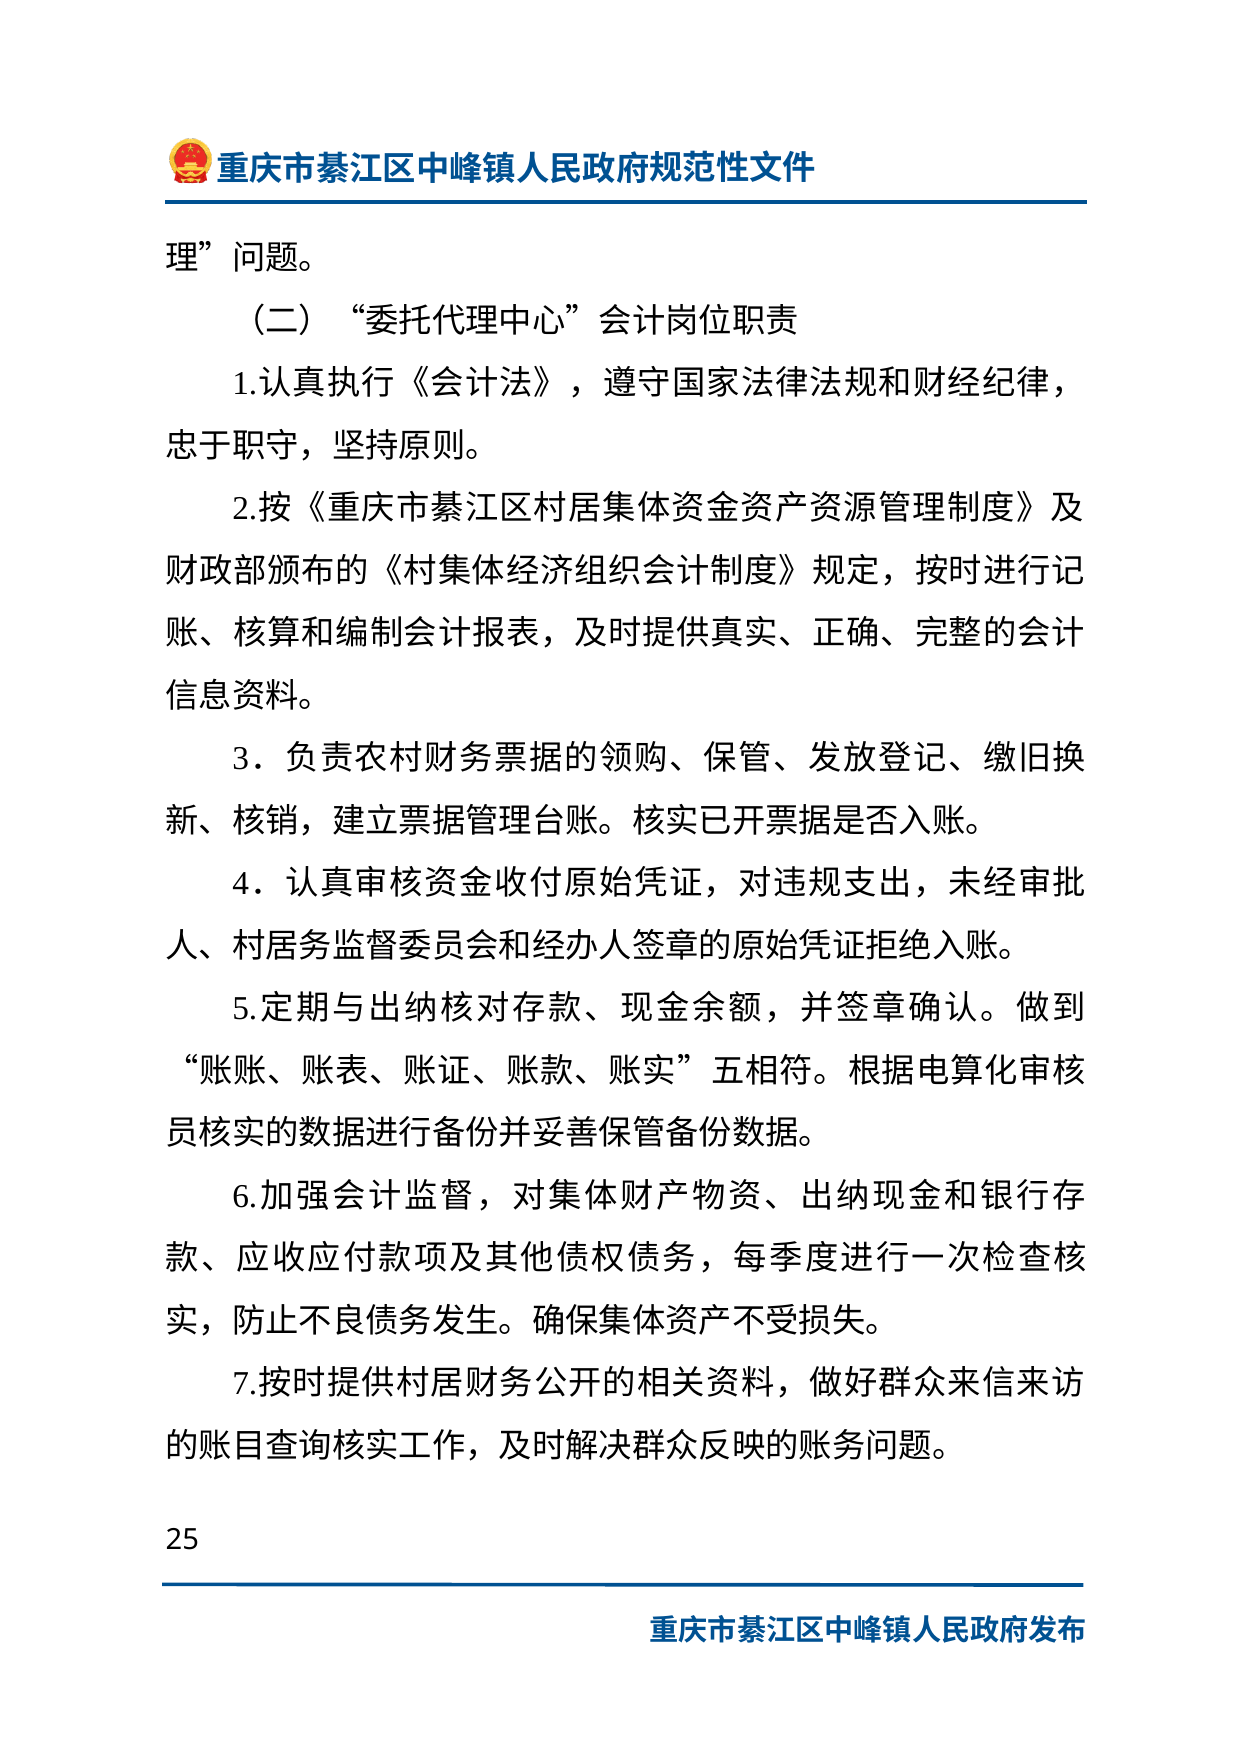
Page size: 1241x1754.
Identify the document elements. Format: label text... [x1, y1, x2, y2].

text 6.负责处理村居集体“三资”管理使用中出现的问题。负责配合村居支“两委”及有关部门及时解决群众反映的“双代理”问题。 [165, 219, 1087, 282]
text （二）“委托代理中心”会计岗位职责 [165, 282, 1087, 344]
text 7.按时提供村居财务公开的相关资料，做好群众来信来访的账目查询核实工作，及时解决群众反映的账务问题。 [165, 1344, 1087, 1469]
text 1.认真执行《会计法》，遵守国家法律法规和财经纪律，忠于职守，坚持原则。 [165, 344, 1087, 469]
text 4．认真审核资金收付原始凭证，对违规支出，未经审批人、村居务监督委员会和经办人签章的原始凭证拒绝入账。 [165, 844, 1087, 969]
text 5.定期与出纳核对存款、现金余额，并签章确认。做到“账账、账表、账证、账款、账实”五相符。根据电算化审核员核实的数据进行备份并妥善保管备份数据。 [165, 969, 1087, 1157]
text 6.加强会计监督，对集体财产物资、出纳现金和银行存款、应收应付款项及其他债权债务，每季度进行一次检查核实，防止不良债务发生。确保集体资产不受损失。 [165, 1157, 1087, 1344]
picture [165, 136, 216, 187]
text 2.按《重庆市綦江区村居集体资金资产资源管理制度》及财政部颁布的《村集体经济组织会计制度》规定，按时进行记账、核算和编制会计报表，及时提供真实、正确、完整的会计信息资料。 [165, 469, 1087, 719]
text 3．负责农村财务票据的领购、保管、发放登记、缴旧换新、核销，建立票据管理台账。核实已开票据是否入账。 [165, 719, 1087, 844]
